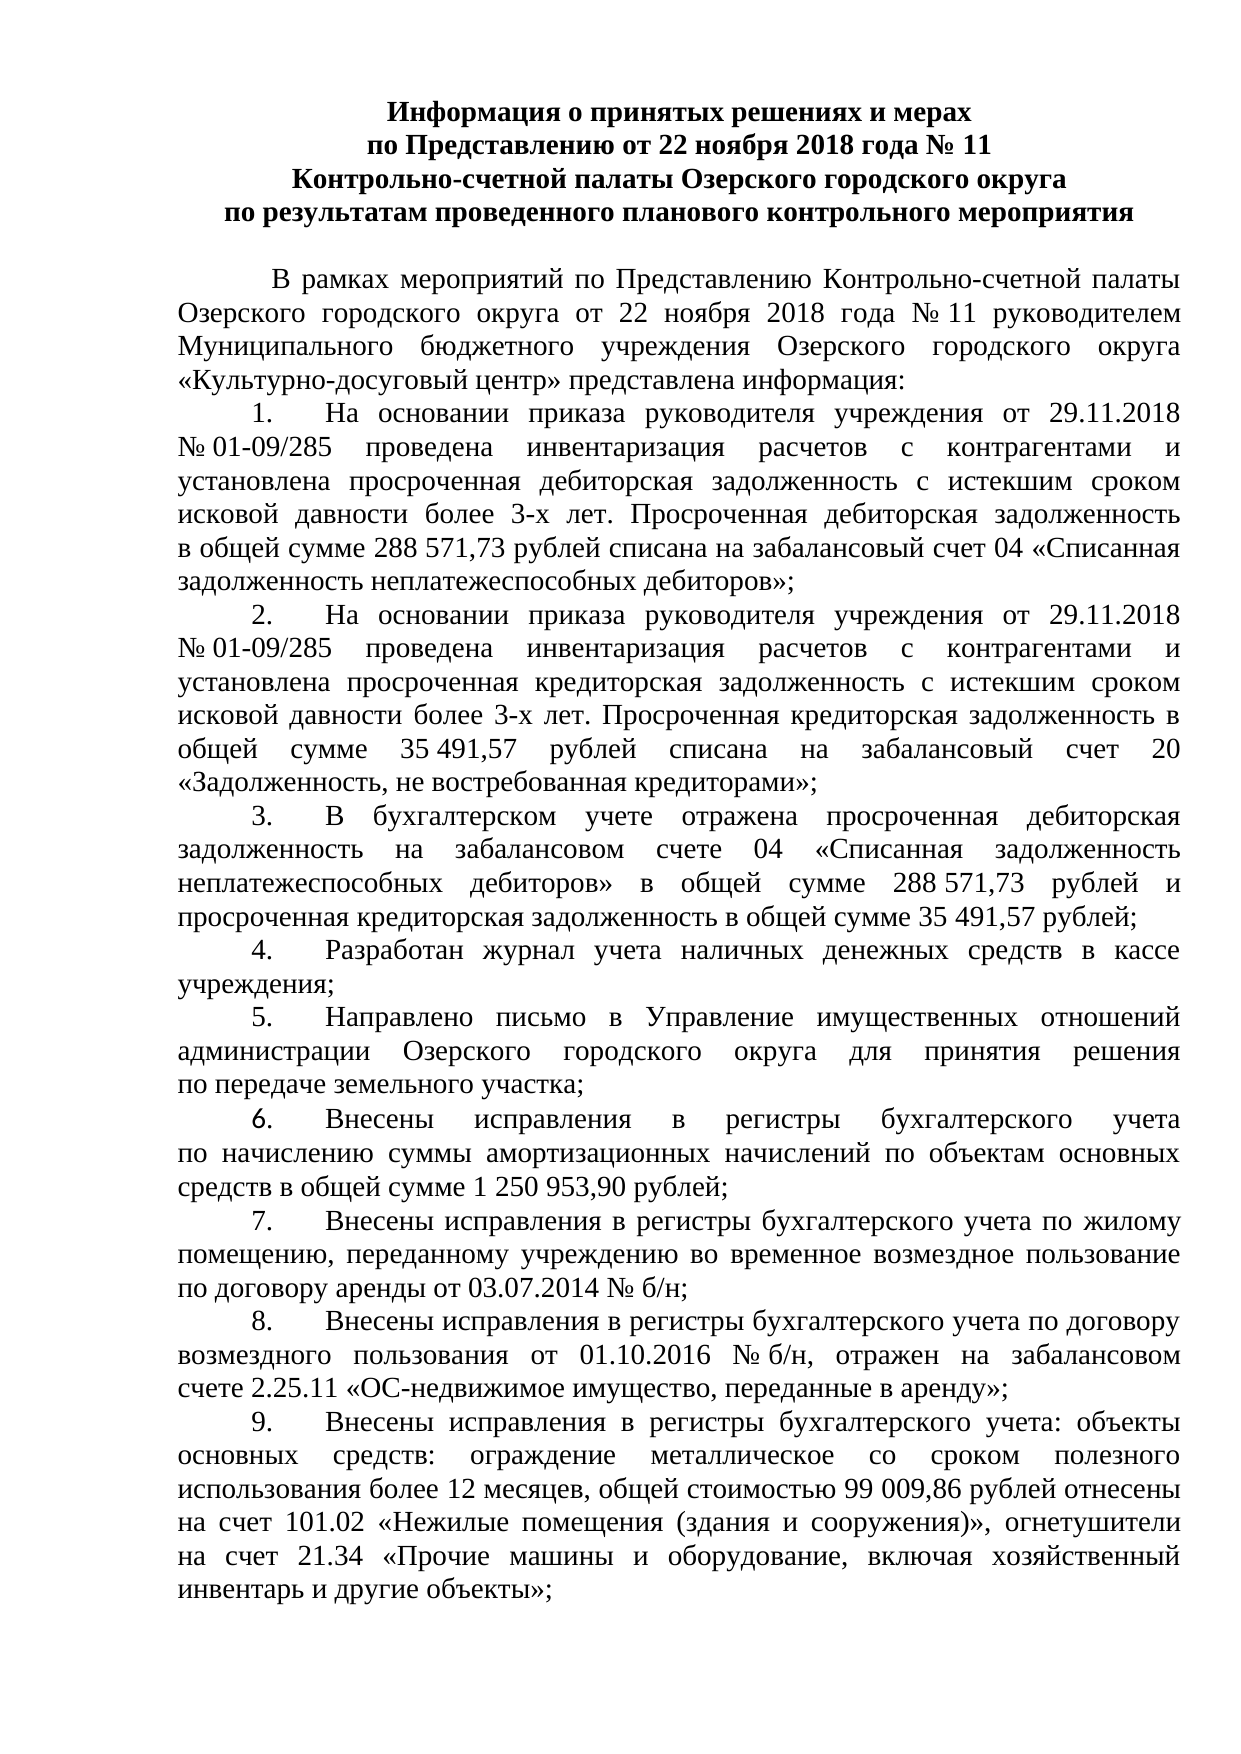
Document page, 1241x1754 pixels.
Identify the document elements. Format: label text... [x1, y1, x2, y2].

text 9. Внесены исправления в регистры бухгалтерского учета: объекты основных средств: ограждение металлическое со сроком полезного использования более 12 месяцев, общей стоимостью 99 009,86 рублей отнесены на счет 101.02 «Нежилые помещения (здания и сооружения)», огнетушители на счет 21.34 «Прочие машины и оборудование, включая хозяйственный инвентарь и другие объекты»; [177, 1404, 1181, 1605]
text 8. Внесены исправления в регистры бухгалтерского учета по договору возмездного пользования от 01.10.2016 № б/н, отражен на забалансовом счете 2.25.11 «ОС-недвижимое имущество, переданные в аренду»; [177, 1303, 1181, 1404]
text 4. Разработан журнал учета наличных денежных средств в кассе учреждения; [177, 932, 1181, 999]
text 5. Направлено письмо в Управление имущественных отношений администрации Озерского городского округа для принятия решения по передаче земельного участка; [177, 999, 1181, 1100]
list 3. В бухгалтерском учете отражена просроченная дебиторская задолженность на забалансовом счете 04 «Списанная задолженность неплатежеспособных дебиторов» в общей сумме 288 571,73 рублей и просроченная кредиторская задолженность в общей сумме 35 491,57 рублей; [177, 798, 1181, 932]
text Информация о принятых решениях и мерах [177, 94, 1181, 127]
text В рамках мероприятий по Представлению Контрольно-счетной палаты Озерского городского округа от 22 ноября 2018 года № 11 руководителем Муниципального бюджетного учреждения Озерского городского округа «Культурно-досуговый центр» представлена информация: [177, 261, 1181, 396]
text 1. На основании приказа руководителя учреждения от 29.11.2018 № 01-09/285 проведена инвентаризация расчетов с контрагентами и установлена просроченная дебиторская задолженность с истекшим сроком исковой давности более 3-х лет. Просроченная дебиторская задолженность в общей сумме 288 571,73 рублей списана на забалансовый счет 04 «Списанная задолженность неплатежеспособных дебиторов»; [177, 396, 1181, 597]
text Контрольно-счетной палаты Озерского городского округа [177, 161, 1181, 194]
text 7. Внесены исправления в регистры бухгалтерского учета по жилому помещению, переданному учреждению во временное возмездное пользование по договору аренды от 03.07.2014 № б/н; [177, 1203, 1181, 1303]
text по результатам проведенного планового контрольного мероприятия [177, 194, 1181, 228]
list 6. Внесены исправления в регистры бухгалтерского учета по начислению суммы амортизационных начислений по объектам основных средств в общей сумме 1 250 953,90 рублей; [177, 1100, 1181, 1203]
text 2. На основании приказа руководителя учреждения от 29.11.2018 № 01-09/285 проведена инвентаризация расчетов с контрагентами и установлена просроченная кредиторская задолженность с истекшим сроком исковой давности более 3-х лет. Просроченная кредиторская задолженность в общей сумме 35 491,57 рублей списана на забалансовый счет 20 «Задолженность, не востребованная кредиторами»; [177, 597, 1181, 798]
text по Представлению от 22 ноября 2018 года № 11 [177, 127, 1181, 161]
